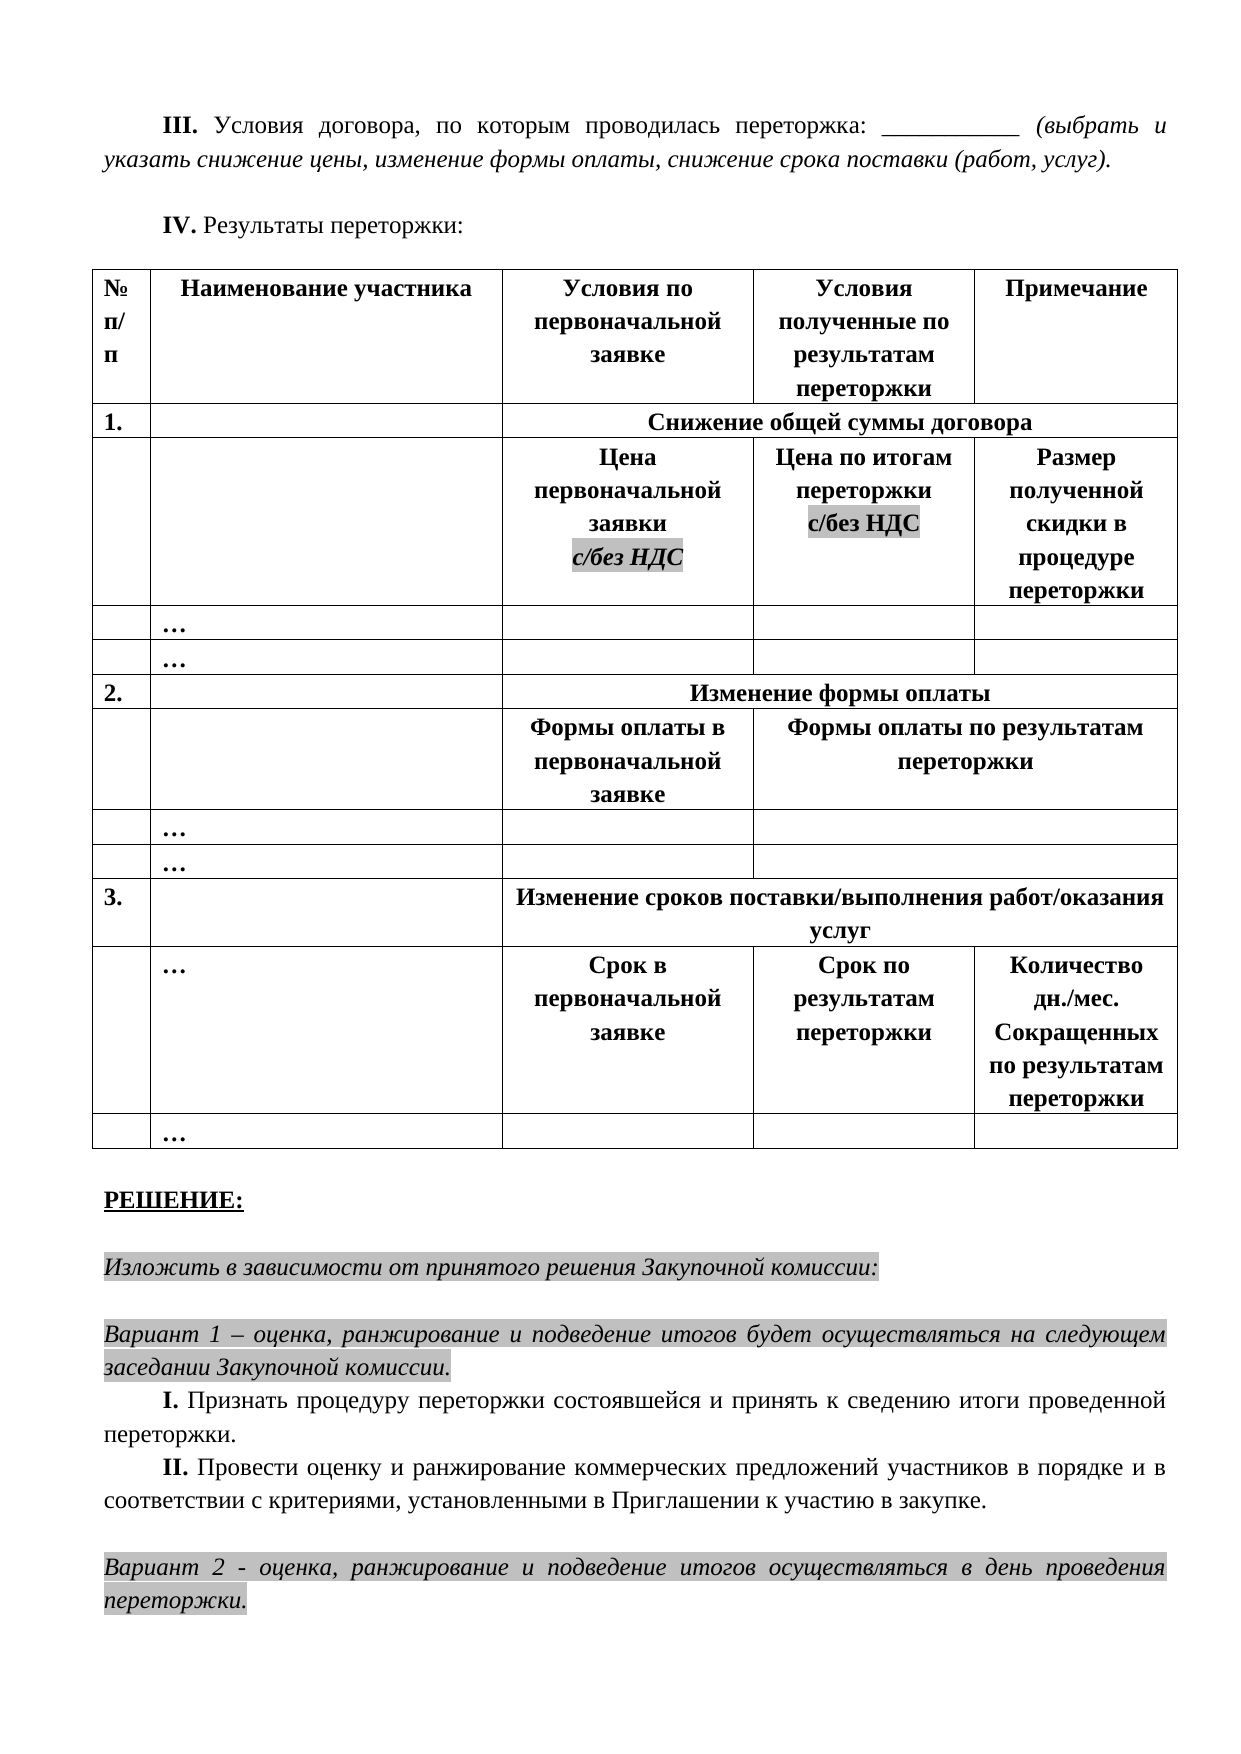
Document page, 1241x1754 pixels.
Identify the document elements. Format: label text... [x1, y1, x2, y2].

table_cell [754, 606, 974, 639]
table_cell [151, 709, 502, 809]
table_cell [975, 606, 1177, 639]
table_cell Срок в первоначальной заявке [503, 947, 753, 1113]
table_cell [93, 947, 150, 1113]
table_cell [754, 1114, 974, 1148]
table_cell 2. [93, 675, 150, 708]
text III. Условия договора, по которым проводилась переторжка: ___________ (выбрать и указать снижение цены, изменение формы оплаты, снижение срока поставки (работ, услуг). [103, 107, 1167, 174]
table_cell … [151, 640, 502, 674]
table_cell [503, 1114, 753, 1148]
text Изложить в зависимости от принятого решения Закупочной комиссии: [103, 1249, 1167, 1282]
table_cell Формы оплаты в первоначальной заявке [503, 709, 753, 809]
table_cell Изменение сроков поставки/выполнения работ/оказания услуг [503, 879, 1177, 946]
table_cell Срок по результатам переторжки [754, 947, 974, 1113]
table_cell [503, 810, 753, 843]
table_cell [503, 845, 753, 878]
text IV. Результаты переторжки: [103, 207, 1167, 241]
table_header № п/п [93, 270, 150, 403]
table_cell … [151, 947, 502, 1113]
table_cell [93, 606, 150, 639]
table_cell … [151, 1114, 502, 1148]
table_cell Формы оплаты по результатам переторжки [754, 709, 1177, 809]
table_cell [151, 404, 502, 437]
table_cell [503, 606, 753, 639]
table_cell … [151, 845, 502, 878]
table_cell Количество дн./мес. Сокращенных по результатам переторжки [975, 947, 1177, 1113]
text РЕШЕНИЕ: [103, 1182, 1167, 1215]
table_cell [754, 640, 974, 674]
table_cell [754, 810, 1177, 843]
text Вариант 2 - оценка, ранжирование и подведение итогов осуществляться в день проведения переторжки. [103, 1549, 1167, 1574]
text Вариант 2 - оценка, ранжирование и подведение итогов осуществляться в день проведения переторжки. [103, 1575, 1167, 1615]
table_cell [151, 879, 502, 946]
table_cell [93, 845, 150, 878]
table_cell [503, 640, 753, 674]
table_header Условия полученные по результатам переторжки [754, 270, 974, 403]
table_cell Цена первоначальной заявки с/без НДС [503, 438, 753, 605]
table_cell [975, 1114, 1177, 1148]
table_cell [93, 709, 150, 809]
table_cell Изменение формы оплаты [503, 675, 1177, 708]
table_cell [93, 640, 150, 674]
table_cell [93, 438, 150, 605]
text I. Признать процедуру переторжки состоявшейся и принять к сведению итоги проведенной переторжки. [103, 1382, 1167, 1449]
text II. Провести оценку и ранжирование коммерческих предложений участников в порядке и в соответствии с критериями, установленными в Приглашении к участию в закупке. [103, 1449, 1167, 1515]
table_cell [93, 1114, 150, 1148]
table_header Условия по первоначальной заявке [503, 270, 753, 403]
table_cell … [151, 606, 502, 639]
table_cell … [151, 810, 502, 843]
table_cell Размер полученной скидки в процедуре переторжки [975, 438, 1177, 605]
text Вариант 1 – оценка, ранжирование и подведение итогов будет осуществляться на следующем заседании Закупочной комиссии. [103, 1342, 1167, 1382]
table_cell [754, 845, 1177, 878]
table_cell 3. [93, 879, 150, 946]
table_cell [151, 675, 502, 708]
table_header Наименование участника [151, 270, 502, 403]
text Вариант 1 – оценка, ранжирование и подведение итогов будет осуществляться на следующем заседании Закупочной комиссии. [103, 1315, 1167, 1341]
table_cell Снижение общей суммы договора [503, 404, 1177, 437]
table_cell [151, 438, 502, 605]
table_cell 1. [93, 404, 150, 437]
table_cell Цена по итогам переторжки с/без НДС [754, 438, 974, 605]
table_cell [93, 810, 150, 843]
table_cell [975, 640, 1177, 674]
table_header Примечание [975, 270, 1177, 403]
